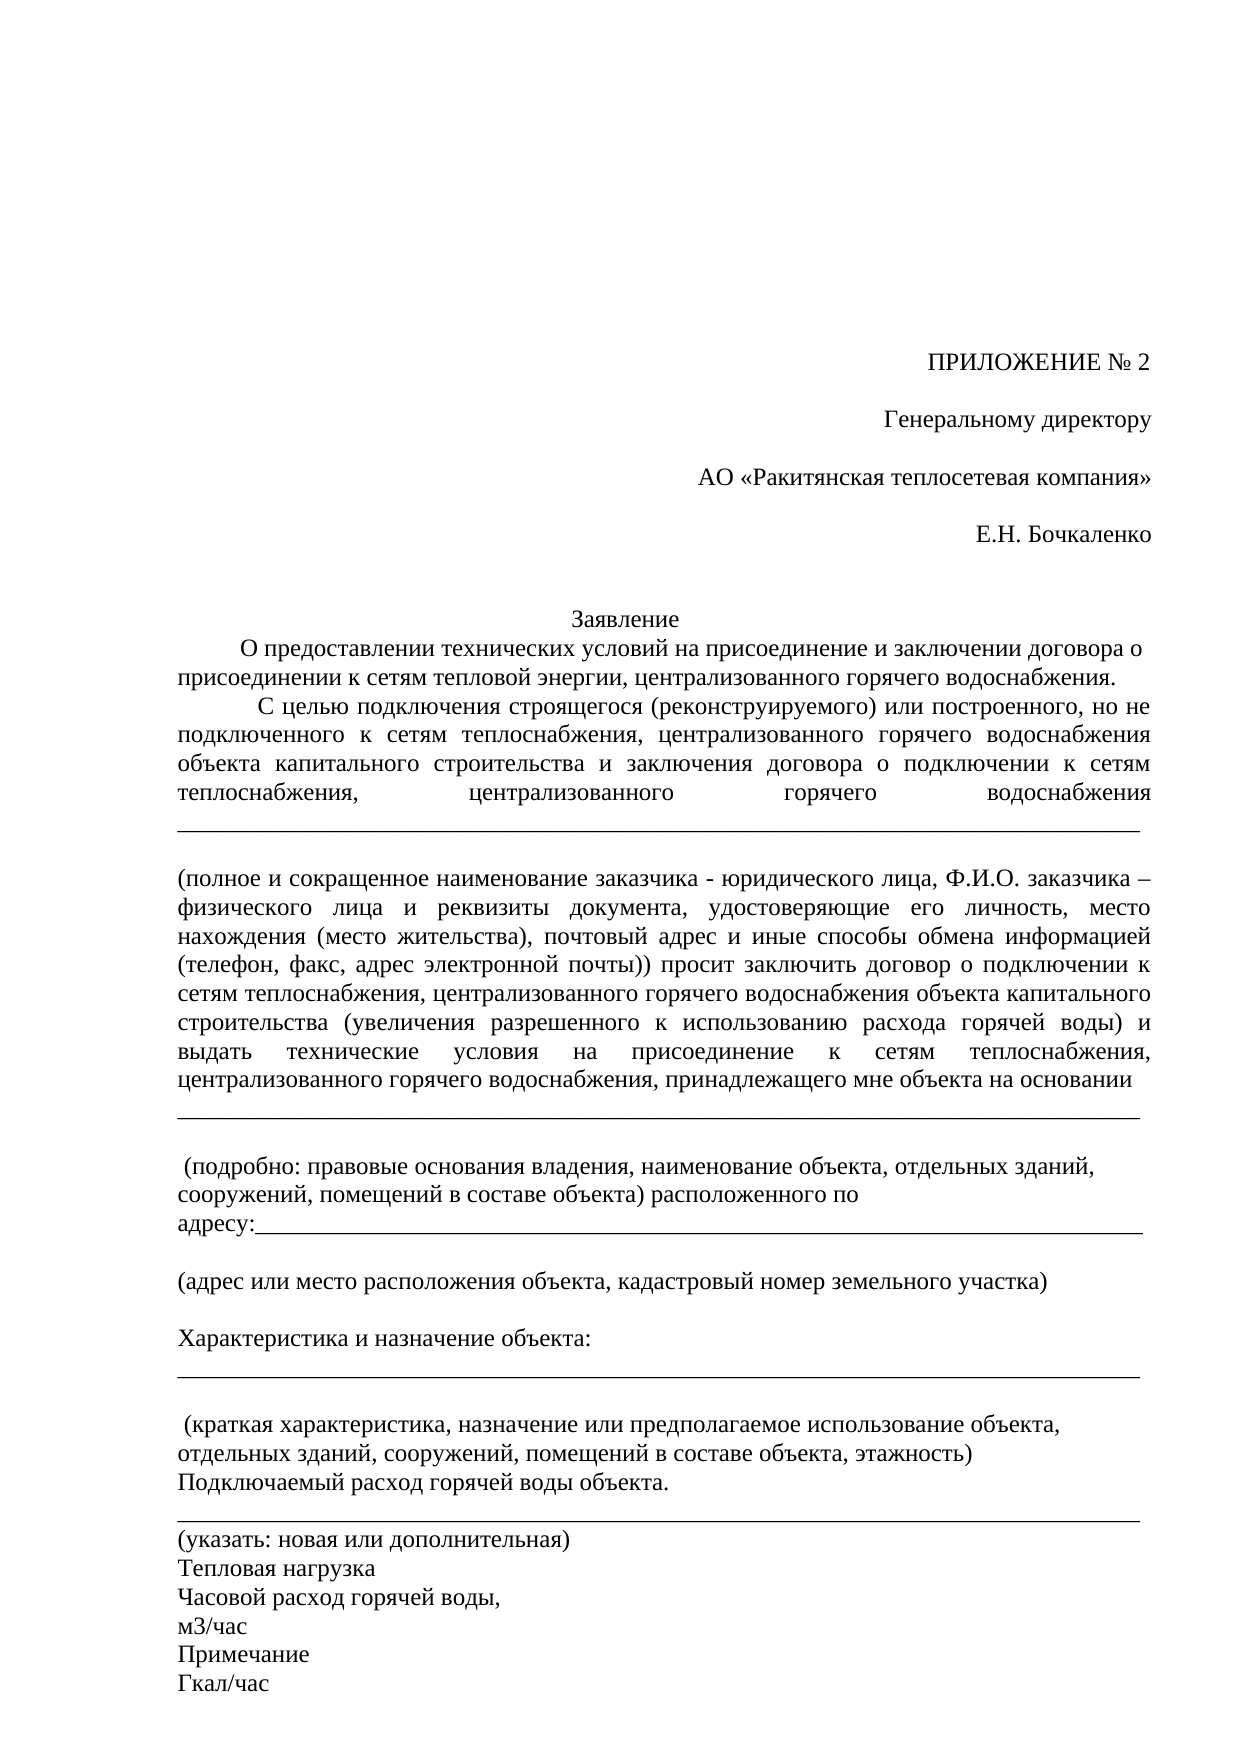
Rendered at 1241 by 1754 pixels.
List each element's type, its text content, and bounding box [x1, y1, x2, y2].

text (полное и сокращенное наименование заказчика - юридического лица, Ф.И.О. заказчика – физического лица и реквизиты документа, удостоверяющие его личность, место нахождения (место жительства), почтовый адрес и иные способы обмена информацией (телефон, факс, адрес электронной почты)) просит заключить договор о подключении к сетям теплоснабжения, централизованного горячего водоснабжения объекта капитального строительства (увеличения разрешенного к использованию расхода горячей воды) и выдать технические условия на присоединение к сетям теплоснабжения, централизованного горячего водоснабжения, принадлежащего мне объекта на основании [177, 863, 1152, 1093]
text Подключаемый расход горячей воды объекта. [177, 1467, 1152, 1496]
text Характеристика и назначение объекта: [177, 1323, 1152, 1352]
text Заявление [177, 604, 1152, 633]
text Гкал/час [177, 1668, 1152, 1697]
text Е.Н. Бочкаленко [177, 519, 1152, 548]
text _____________________________________________________________________________ [177, 1352, 1152, 1381]
text С целью подключения строящегося (реконструируемого) или построенного, но не подключенного к сетям теплоснабжения, централизованного горячего водоснабжения объекта капитального строительства и заключения договора о подключении к сетям теплоснабжения, централизованного горячего водоснабжения _____________________________________________________________________________ [177, 691, 1152, 834]
text Примечание [177, 1639, 1152, 1668]
text Часовой расход горячей воды, [177, 1582, 1152, 1611]
text Генеральному директору [177, 404, 1152, 433]
text АО «Ракитянская теплосетевая компания» [177, 462, 1152, 490]
text (краткая характеристика, назначение или предполагаемое использование объекта, отдельных зданий, сооружений, помещений в составе объекта, этажность) [177, 1409, 1152, 1467]
text (подробно: правовые основания владения, наименование объекта, отдельных зданий, сооружений, помещений в составе объекта) расположенного по адресу:_______________________________________________________________________ [177, 1151, 1152, 1237]
text (адрес или место расположения объекта, кадастровый номер земельного участка) [177, 1266, 1152, 1294]
text _____________________________________________________________________________ [177, 1496, 1152, 1524]
text (указать: новая или дополнительная) [177, 1524, 1152, 1553]
text _____________________________________________________________________________ [177, 1093, 1152, 1122]
text Тепловая нагрузка [177, 1553, 1152, 1582]
text О предоставлении технических условий на присоединение и заключении договора о [177, 633, 1152, 662]
text ПРИЛОЖЕНИЕ № 2 [177, 347, 1152, 375]
text м3/час [177, 1611, 1152, 1639]
text присоединении к сетям тепловой энергии, централизованного горячего водоснабжения. [177, 662, 1152, 691]
